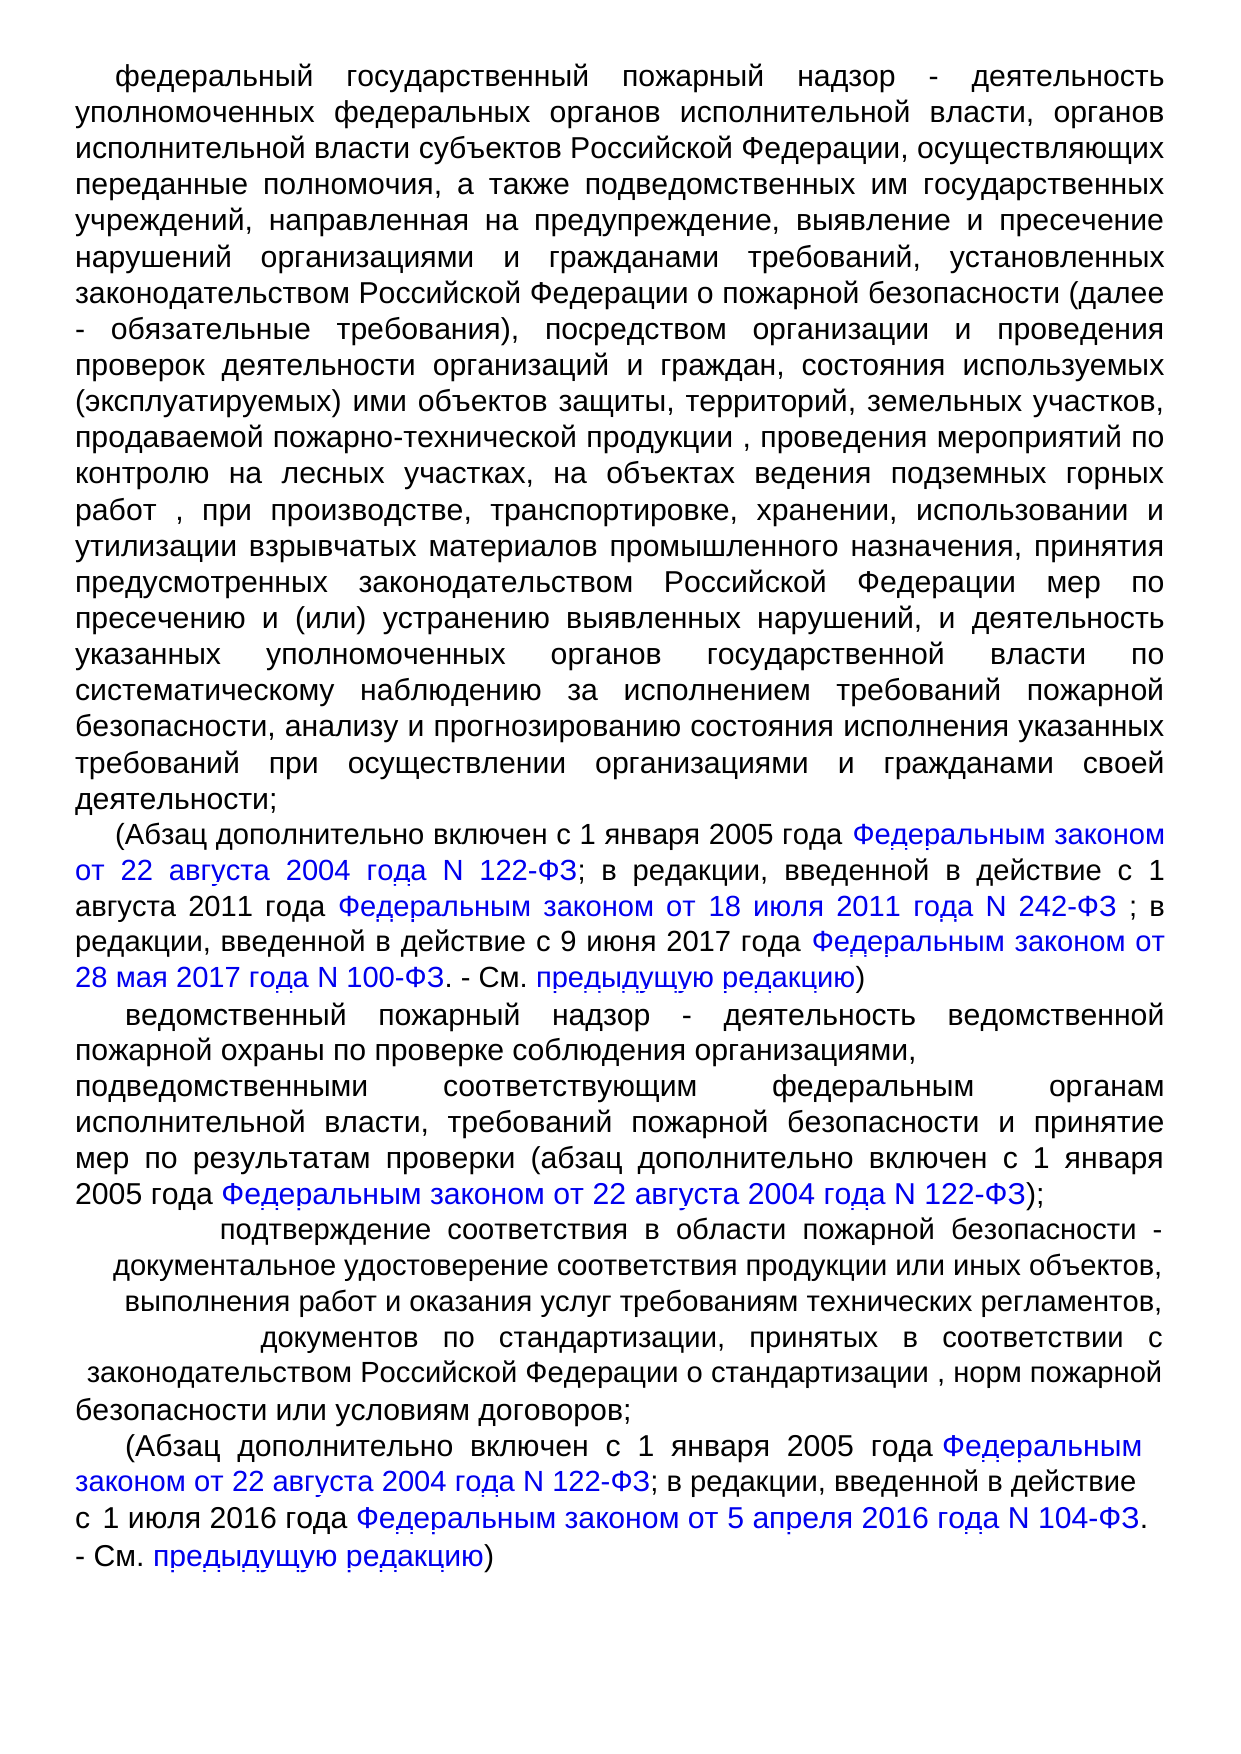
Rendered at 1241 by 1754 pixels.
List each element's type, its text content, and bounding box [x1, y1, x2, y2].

text подведомственными соответствующим федеральным органам исполнительной власти, требований пожарной безопасности и принятие мер по результатам проверки (абзац дополнительно включен с 1 января 2005 года Федеральным законом от 22 августа 2004 года N 122-ФЗ); [75, 1068, 1165, 1211]
text ведомственный пожарный надзор - деятельность ведомственной пожарной охраны по проверке соблюдения организациями, [75, 997, 1165, 1067]
text (Абзац дополнительно включен с 1 января 2005 года Федеральным [125, 1428, 1165, 1463]
text безопасности или условиям договоров; [75, 1392, 1165, 1427]
list 1 июля 2016 года Федеральным законом от 5 апреля 2016 года N 104-ФЗ. - См. предыдущую редакцию) [75, 1500, 1165, 1573]
text федеральный государственный пожарный надзор - деятельность уполномоченных федеральных органов исполнительной власти, органов исполнительной власти субъектов Российской Федерации, осуществляющих переданные полномочия, а также подведомственных им государственных учреждений, направленная на предупреждение, выявление и пресечение нарушений организациями и гражданами требований, установленных законодательством Российской Федерации о пожарной безопасности (далее - обязательные требования), посредством организации и проведения проверок деятельности организаций и граждан, состояния используемых (эксплуатируемых) ими объектов защиты, территорий, земельных участков, продаваемой пожарно-технической продукции , проведения мероприятий по контролю на лесных участках, на объектах ведения подземных горных работ , при производстве, транспортировке, хранении, использовании и утилизации взрывчатых материалов промышленного назначения, принятия предусмотренных законодательством Российской Федерации мер по пресечению и (или) устранению выявленных нарушений, и деятельность указанных уполномоченных органов государственной власти по систематическому наблюдению за исполнением требований пожарной безопасности, анализу и прогнозированию состояния исполнения указанных требований при осуществлении организациями и гражданами своей деятельности; [75, 58, 1165, 816]
text (Абзац дополнительно включен с 1 января 2005 года Федеральным законом от 22 августа 2004 года N 122-ФЗ; в редакции, введенной в действие с 1 августа 2011 года Федеральным законом от 18 июля 2011 года N 242-ФЗ ; в редакции, введенной в действие с 9 июня 2017 года Федеральным законом от 28 мая 2017 года N 100-ФЗ. - См. предыдущую редакцию) [75, 817, 1165, 994]
text законом от 22 августа 2004 года N 122-ФЗ; в редакции, введенной в действие [75, 1464, 1165, 1497]
text подтверждение соответствия в области пожарной безопасности - документальное удостоверение соответствия продукции или иных объектов, выполнения работ и оказания услуг требованиям технических регламентов, документов по стандартизации, принятых в соответствии с законодательством Российской Федерации о стандартизации , норм пожарной [75, 1212, 1163, 1389]
